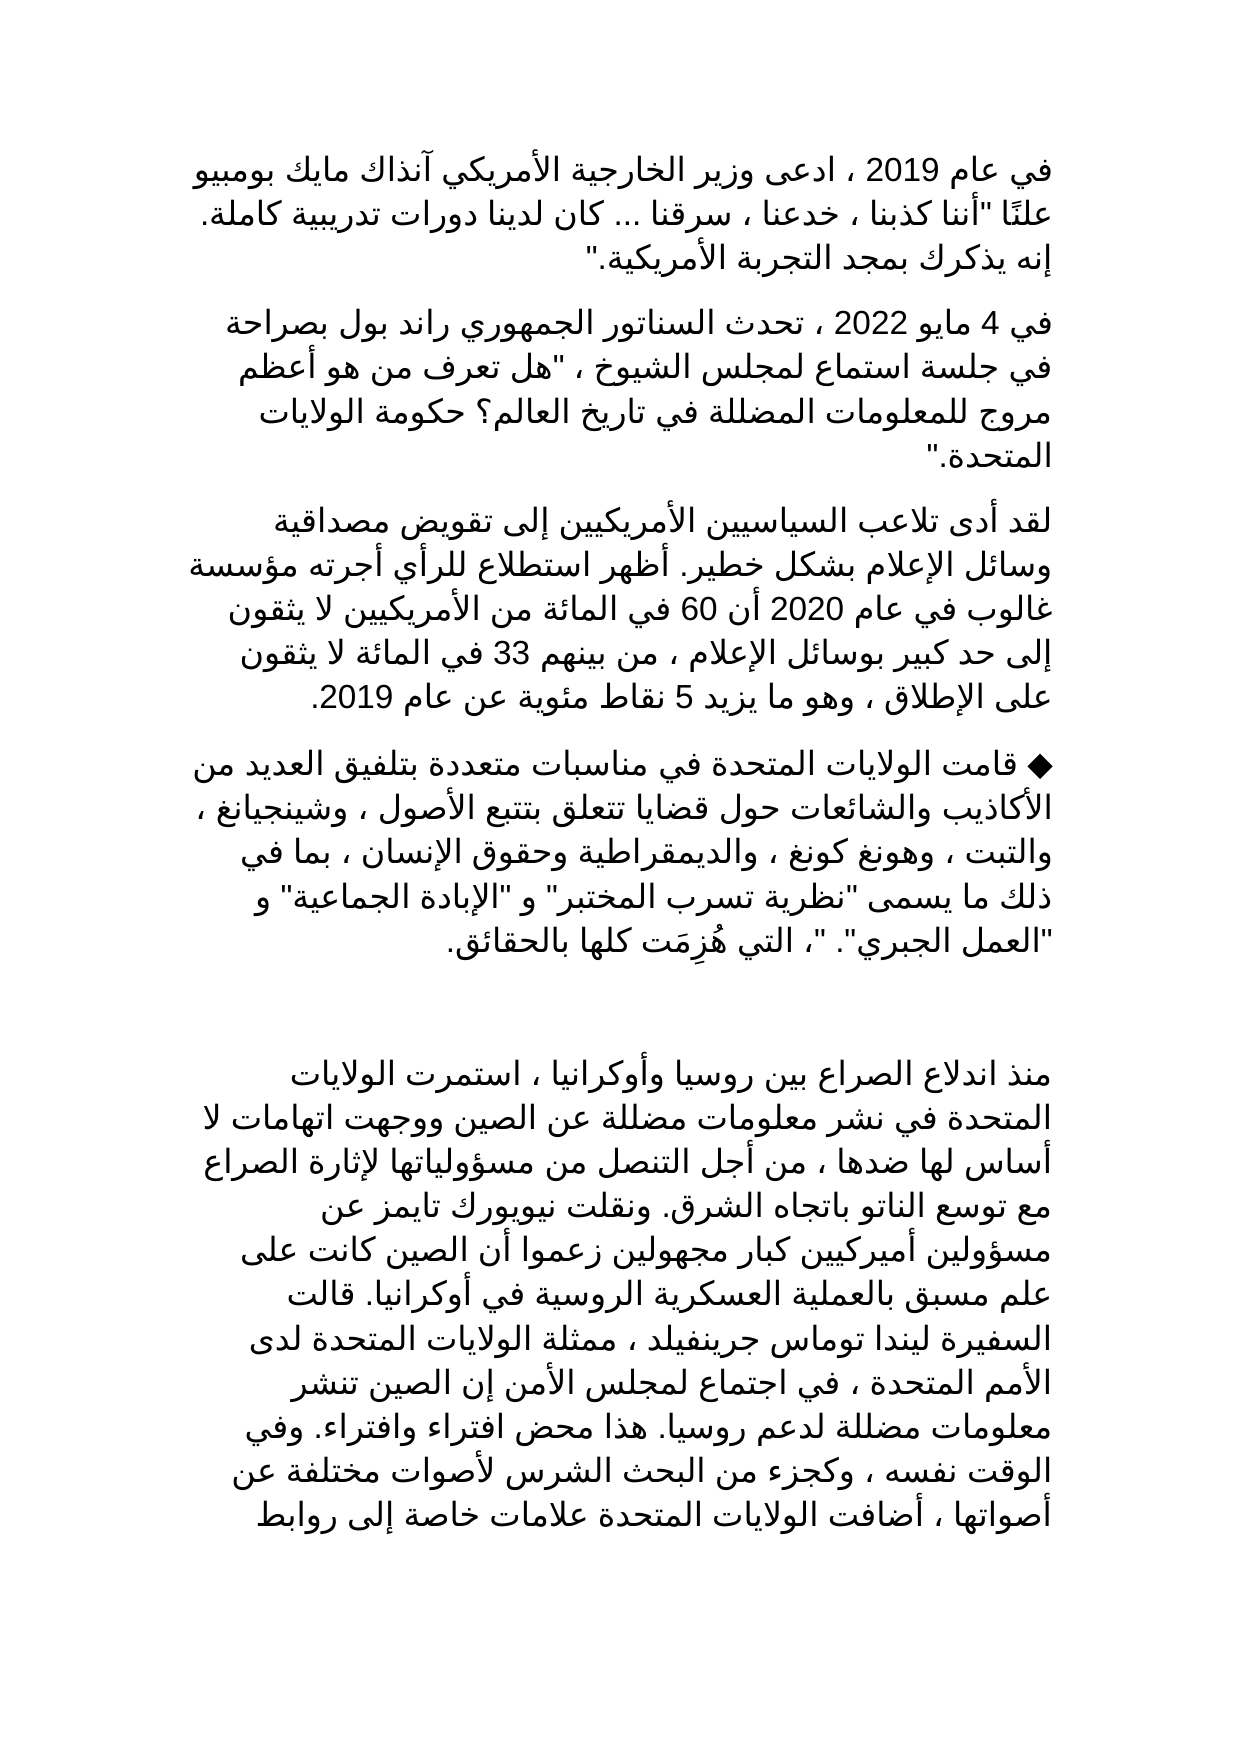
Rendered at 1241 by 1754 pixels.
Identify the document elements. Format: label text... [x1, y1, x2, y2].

text في عام 2019 ، ادعى وزير الخارجية الأمريكي آنذاك مايك بومبيو علنًا "أننا كذبنا ، خدعنا ، سرقنا ... كان لدينا دورات تدريبية كاملة. إنه يذكرك بمجد التجربة الأمريكية." [187, 150, 1053, 277]
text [187, 1053, 1053, 1534]
text ◆ قامت الولايات المتحدة في مناسبات متعددة بتلفيق العديد من الأكاذيب والشائعات حول قضايا تتعلق بتتبع الأصول ، وشينجيانغ ، والتبت ، وهونغ كونغ ، والديمقراطية وحقوق الإنسان ، بما في ذلك ما يسمى "نظرية تسرب المختبر" و "الإبادة الجماعية" و "العمل الجبري". "، التي هُزِمَت كلها بالحقائق. [187, 742, 1053, 959]
text في 4 مايو 2022 ، تحدث السناتور الجمهوري راند بول بصراحة في جلسة استماع لمجلس الشيوخ ، "هل تعرف من هو أعظم مروج للمعلومات المضللة في تاريخ العالم؟ حكومة الولايات المتحدة." [187, 303, 1053, 474]
text لقد أدى تلاعب السياسيين الأمريكيين إلى تقويض مصداقية وسائل الإعلام بشكل خطير. أظهر استطلاع للرأي أجرته مؤسسة غالوب في عام 2020 أن 60 في المائة من الأمريكيين لا يثقون إلى حد كبير بوسائل الإعلام ، من بينهم 33 في المائة لا يثقون على الإطلاق ، وهو ما يزيد 5 نقاط مئوية عن عام 2019. [187, 501, 1053, 716]
